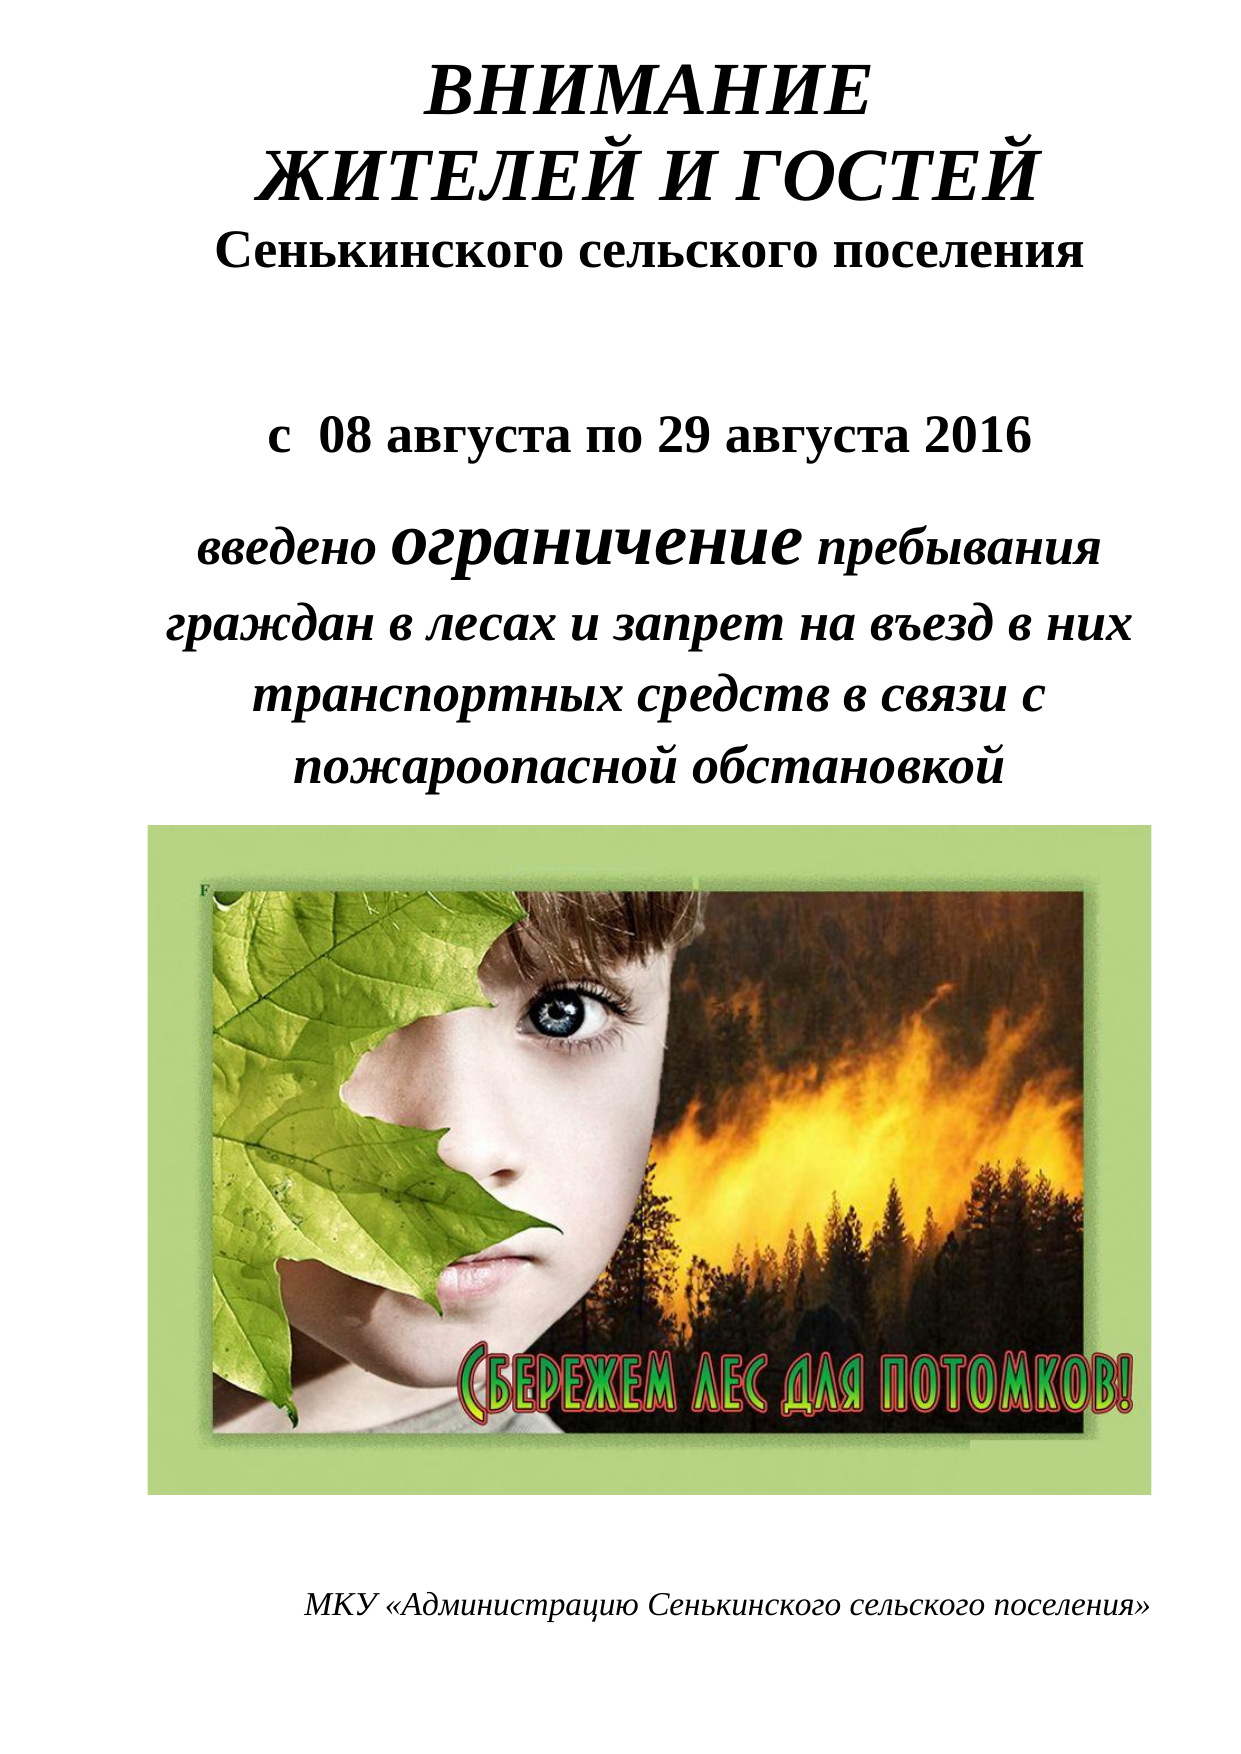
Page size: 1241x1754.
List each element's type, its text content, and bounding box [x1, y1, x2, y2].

text ВНИМАНИЕ [148, 44, 1152, 131]
picture [147, 825, 1152, 1495]
text Сенькинского сельского поселения [148, 217, 1152, 279]
text введено ограничение пребывания граждан в лесах и запрет на въезд в них транспортных средств в связи с пожароопасной обстановкой [148, 494, 1152, 795]
text ЖИТЕЛЕЙ И ГОСТЕЙ [148, 131, 1152, 217]
text с 08 августа по 29 августа 2016 [148, 402, 1152, 464]
text МКУ «Администрацию Сенькинского сельского поселения» [148, 1584, 1152, 1622]
